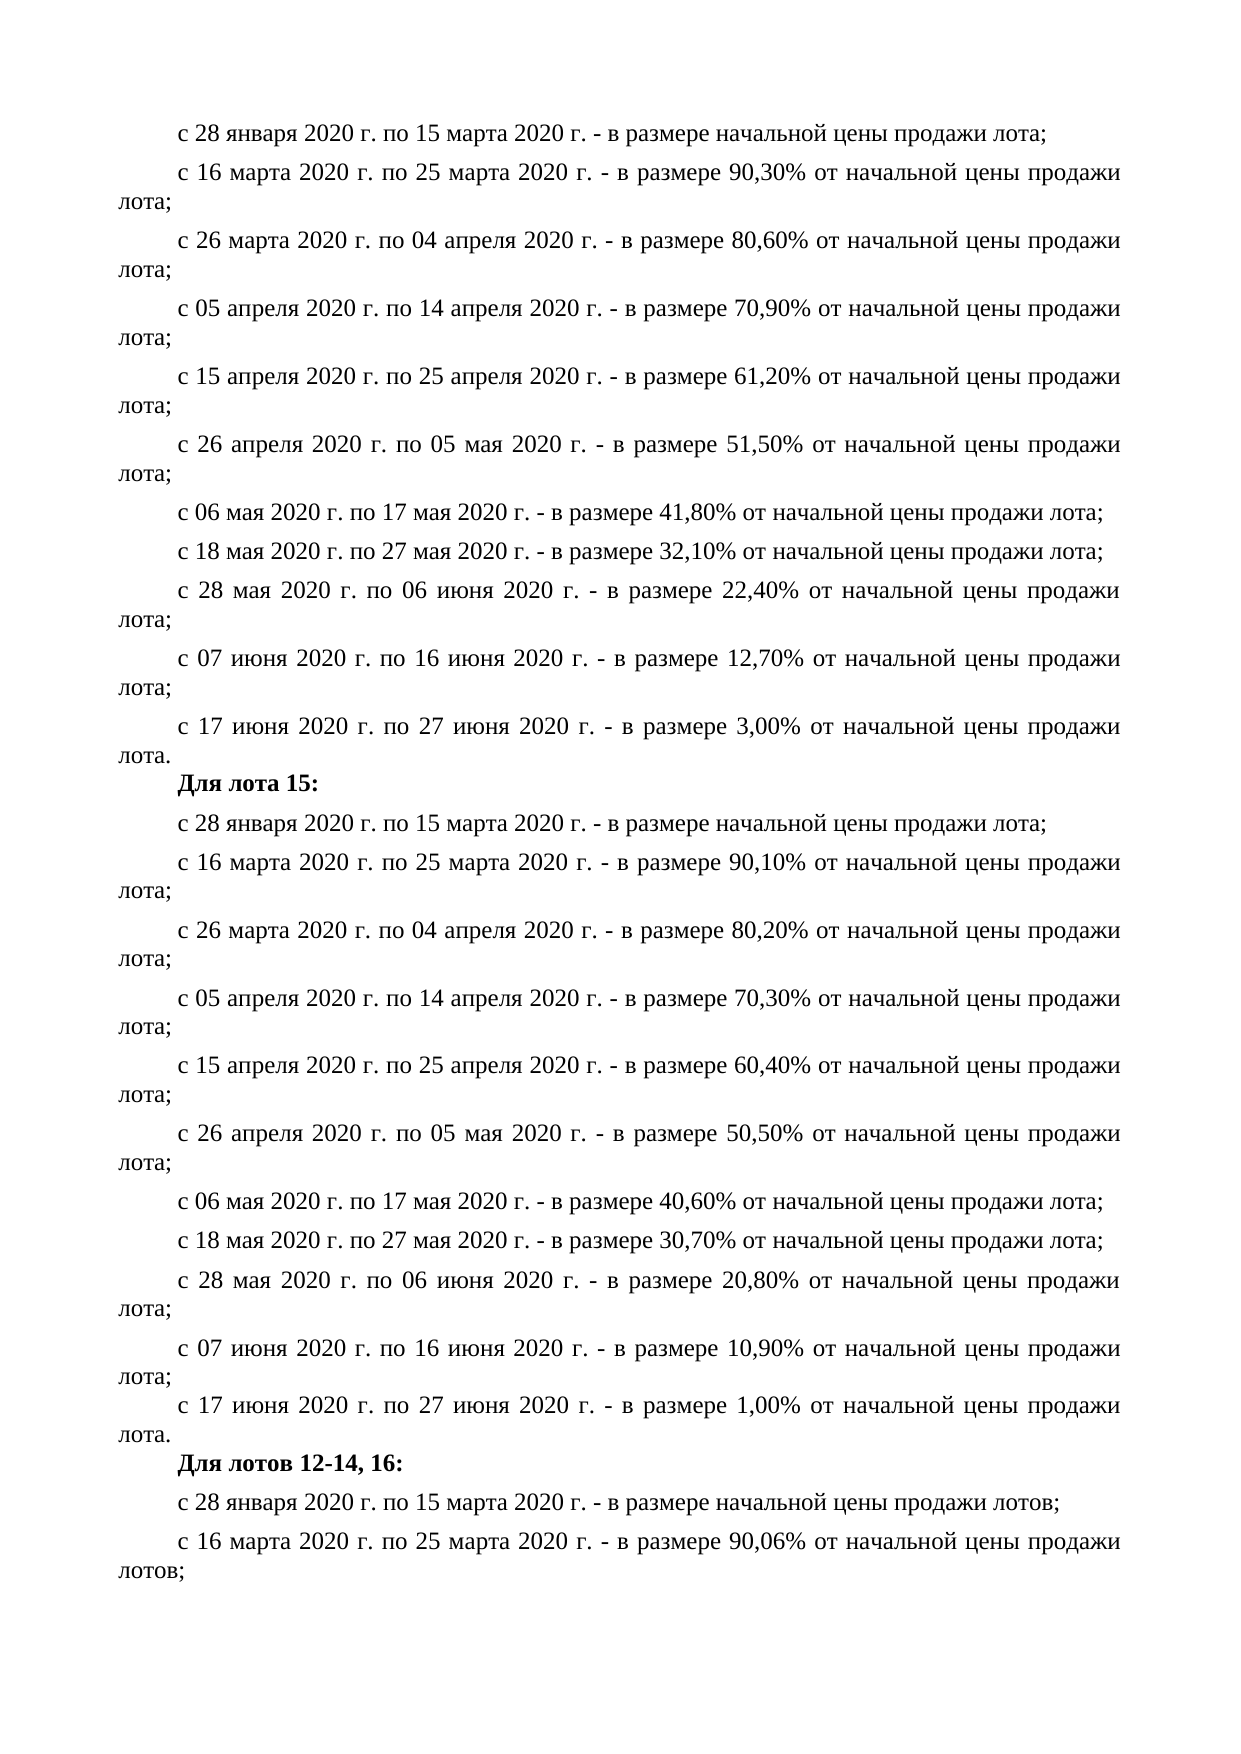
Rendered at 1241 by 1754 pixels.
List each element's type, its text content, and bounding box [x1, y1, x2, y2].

text с 18 мая 2020 г. по 27 мая 2020 г. - в размере 30,70% от начальной цены продажи лота; [118, 1226, 1122, 1254]
text с 15 апреля 2020 г. по 25 апреля 2020 г. - в размере 61,20% от начальной цены продажи лота; [118, 361, 1122, 418]
text с 16 марта 2020 г. по 25 марта 2020 г. - в размере 90,30% от начальной цены продажи лота; [118, 157, 1122, 215]
text с 26 марта 2020 г. по 04 апреля 2020 г. - в размере 80,60% от начальной цены продажи лота; [118, 225, 1122, 283]
text с 15 апреля 2020 г. по 25 апреля 2020 г. - в размере 60,40% от начальной цены продажи лота; [118, 1051, 1122, 1108]
text с 28 мая 2020 г. по 06 июня 2020 г. - в размере 20,80% от начальной цены продажи лота; [118, 1265, 1122, 1322]
text с 16 марта 2020 г. по 25 марта 2020 г. - в размере 90,10% от начальной цены продажи лота; [118, 847, 1122, 904]
text с 05 апреля 2020 г. по 14 апреля 2020 г. - в размере 70,30% от начальной цены продажи лота; [118, 983, 1122, 1040]
text Для лотов 12-14, 16: [118, 1448, 1122, 1476]
text с 17 июня 2020 г. по 27 июня 2020 г. - в размере 1,00% от начальной цены продажи лота. [118, 1390, 1122, 1448]
text с 16 марта 2020 г. по 25 марта 2020 г. - в размере 90,06% от начальной цены продажи лотов; [118, 1526, 1122, 1583]
text с 05 апреля 2020 г. по 14 апреля 2020 г. - в размере 70,90% от начальной цены продажи лота; [118, 293, 1122, 351]
text с 28 мая 2020 г. по 06 июня 2020 г. - в размере 22,40% от начальной цены продажи лота; [118, 575, 1122, 633]
text с 07 июня 2020 г. по 16 июня 2020 г. - в размере 10,90% от начальной цены продажи лота; [118, 1333, 1122, 1390]
text с 18 мая 2020 г. по 27 мая 2020 г. - в размере 32,10% от начальной цены продажи лота; [118, 536, 1122, 565]
text с 17 июня 2020 г. по 27 июня 2020 г. - в размере 3,00% от начальной цены продажи лота. [118, 711, 1122, 768]
text с 28 января 2020 г. по 15 марта 2020 г. - в размере начальной цены продажи лота; [118, 118, 1122, 147]
text с 26 апреля 2020 г. по 05 мая 2020 г. - в размере 51,50% от начальной цены продажи лота; [118, 429, 1122, 486]
text с 26 апреля 2020 г. по 05 мая 2020 г. - в размере 50,50% от начальной цены продажи лота; [118, 1118, 1122, 1176]
text Для лота 15: [118, 768, 1122, 797]
text с 26 марта 2020 г. по 04 апреля 2020 г. - в размере 80,20% от начальной цены продажи лота; [118, 915, 1122, 972]
text с 28 января 2020 г. по 15 марта 2020 г. - в размере начальной цены продажи лота; [118, 808, 1122, 836]
text с 06 мая 2020 г. по 17 мая 2020 г. - в размере 41,80% от начальной цены продажи лота; [118, 497, 1122, 526]
text с 28 января 2020 г. по 15 марта 2020 г. - в размере начальной цены продажи лотов; [118, 1487, 1122, 1516]
text с 07 июня 2020 г. по 16 июня 2020 г. - в размере 12,70% от начальной цены продажи лота; [118, 643, 1122, 701]
text с 06 мая 2020 г. по 17 мая 2020 г. - в размере 40,60% от начальной цены продажи лота; [118, 1186, 1122, 1215]
